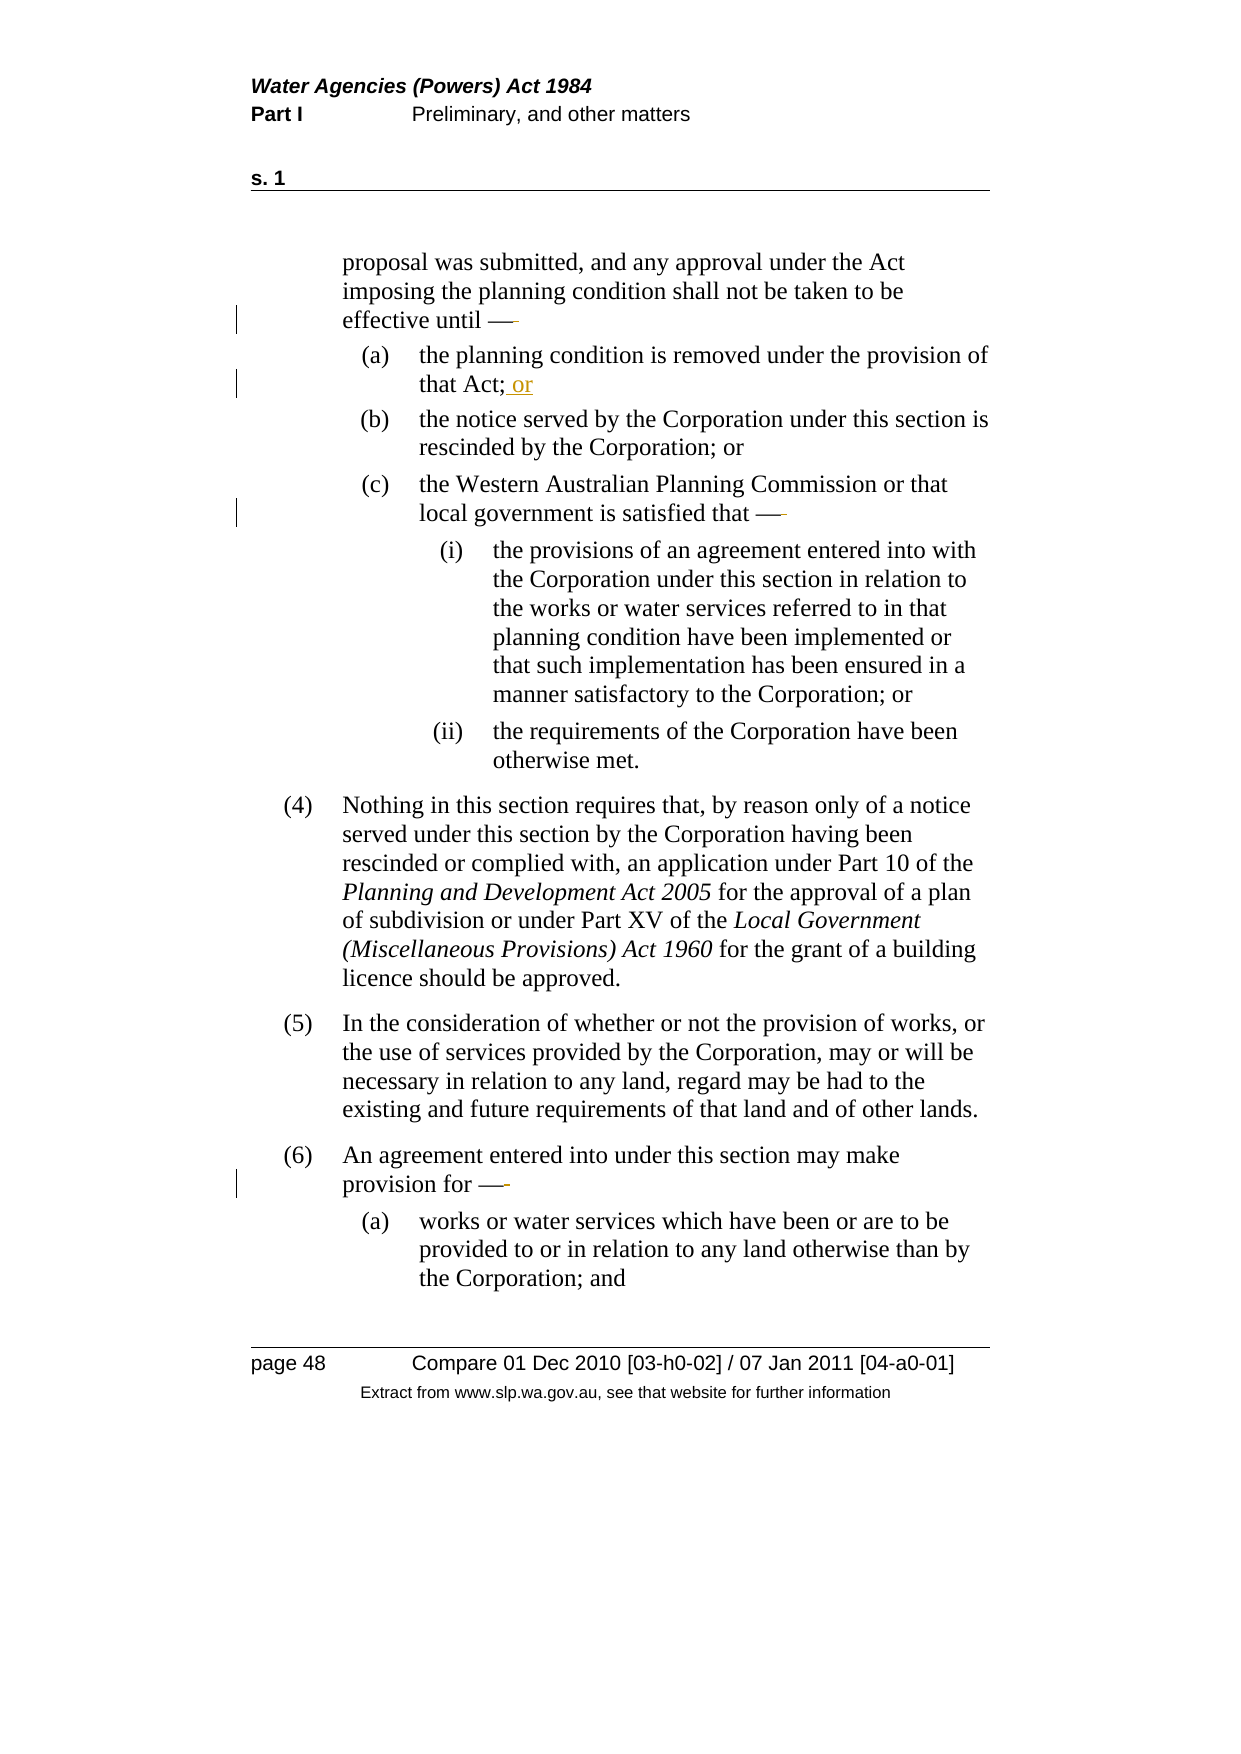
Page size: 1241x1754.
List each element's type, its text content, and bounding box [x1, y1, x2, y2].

text (5) In the consideration of whether or not the provision of works, or the use of services provided by the Corporation, may or will be necessary in relation to any land, regard may be had to the existing and future requirements of that land and of other lands. [251, 1008, 990, 1123]
text (b) the notice served by the Corporation under this section is rescinded by the Corporation; or [251, 404, 990, 461]
text (6) An agreement entered into under this section may make provision for — [251, 1140, 990, 1197]
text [251, 247, 990, 334]
text (i) the provisions of an agreement entered into with the Corporation under this section in relation to the works or water services referred to in that planning condition have been implemented or that such implementation has been ensured in a manner satisfactory to the Corporation; or [251, 535, 990, 708]
text (a) the planning condition is removed under the provision of that Act; [251, 340, 990, 397]
text (a) works or water services which have been or are to be provided to or in relation to any land otherwise than by the Corporation; and [251, 1206, 990, 1292]
text (c) the Western Australian Planning Commission or that local government is satisfied that — [251, 469, 990, 527]
text (ii) the requirements of the Corporation have been otherwise met. [251, 716, 990, 774]
text (4) Nothing in this section requires that, by reason only of a notice served under this section by the Corporation having been rescinded or complied with, an application under Part 10 of the Planning and Development Act 2005 for the approval of a plan of subdivision or under Part XV of the Local Government (Miscellaneous Provisions) Act 1960 for the grant of a building licence should be approved. [251, 790, 990, 992]
